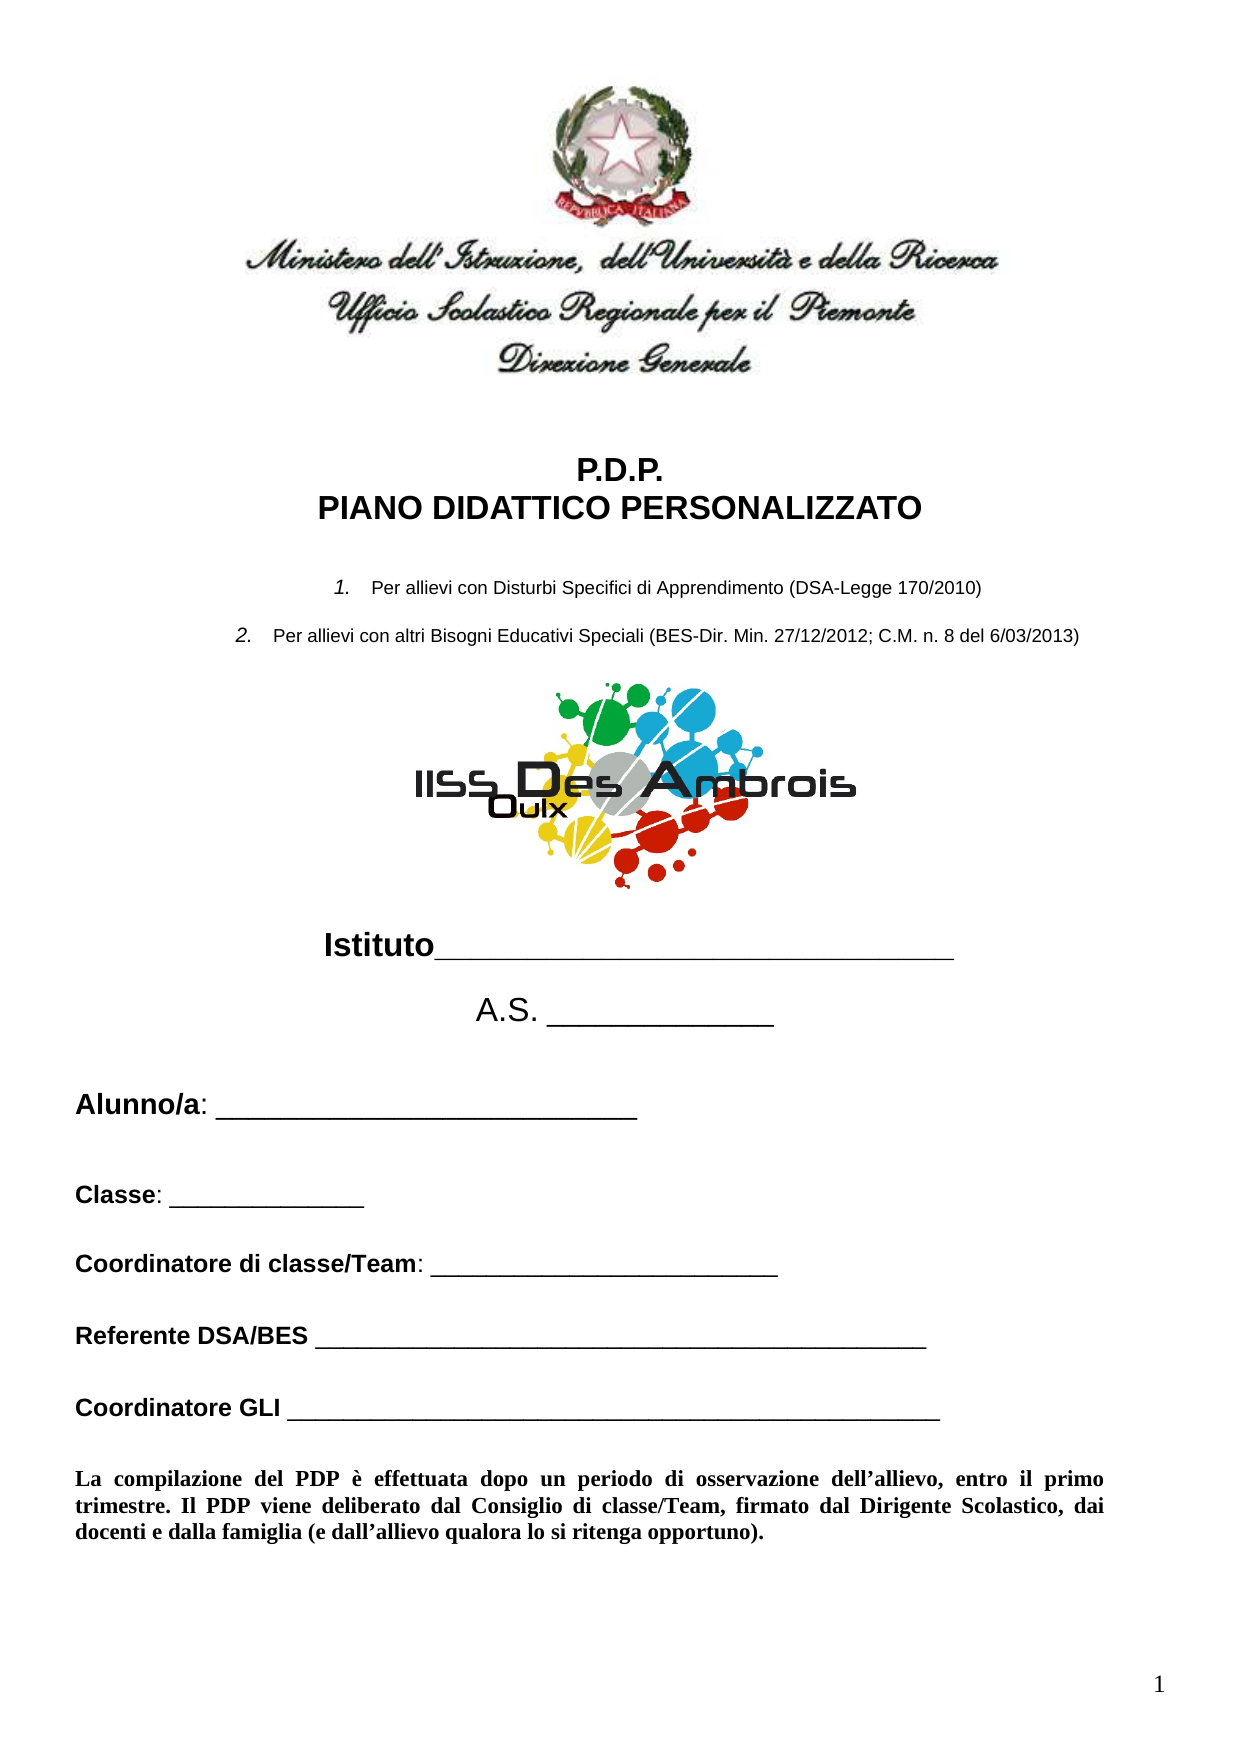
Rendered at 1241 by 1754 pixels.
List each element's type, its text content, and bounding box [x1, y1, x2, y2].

text Istituto____________________________ [112, 925, 1165, 963]
text Coordinatore di classe/Team: _________________________ [75, 1248, 1165, 1277]
text Referente DSA/BES ____________________________________________ [75, 1321, 1165, 1349]
text P.D.P. [75, 450, 1165, 488]
text PIANO DIDATTICO PERSONALIZZATO [75, 488, 1165, 527]
text La compilazione del PDP è effettuata dopo un periodo di osservazione dell’allievo, entro il primo trimestre. Il PDP viene deliberato dal Consiglio di classe/Team, firmato dal Dirigente Scolastico, dai docenti e dalla famiglia (e dall’allievo qualora lo si ritenga opportuno). [75, 1465, 1106, 1544]
list Per allievi con Disturbi Specifici di Apprendimento (DSA-Legge 170/2010) [150, 575, 1165, 599]
title A.S. ______________ [75, 990, 1165, 1028]
text Alunno/a: __________________________ [75, 1087, 1165, 1121]
text Classe: ______________ [75, 1180, 1165, 1209]
list Per allievi con altri Bisogni Educativi Speciali (BES-Dir. Min. 27/12/2012; C.M. n. 8 del 6/03/2013) [150, 623, 1165, 647]
text Coordinatore GLI _______________________________________________ [75, 1393, 1165, 1422]
picture [411, 671, 867, 900]
